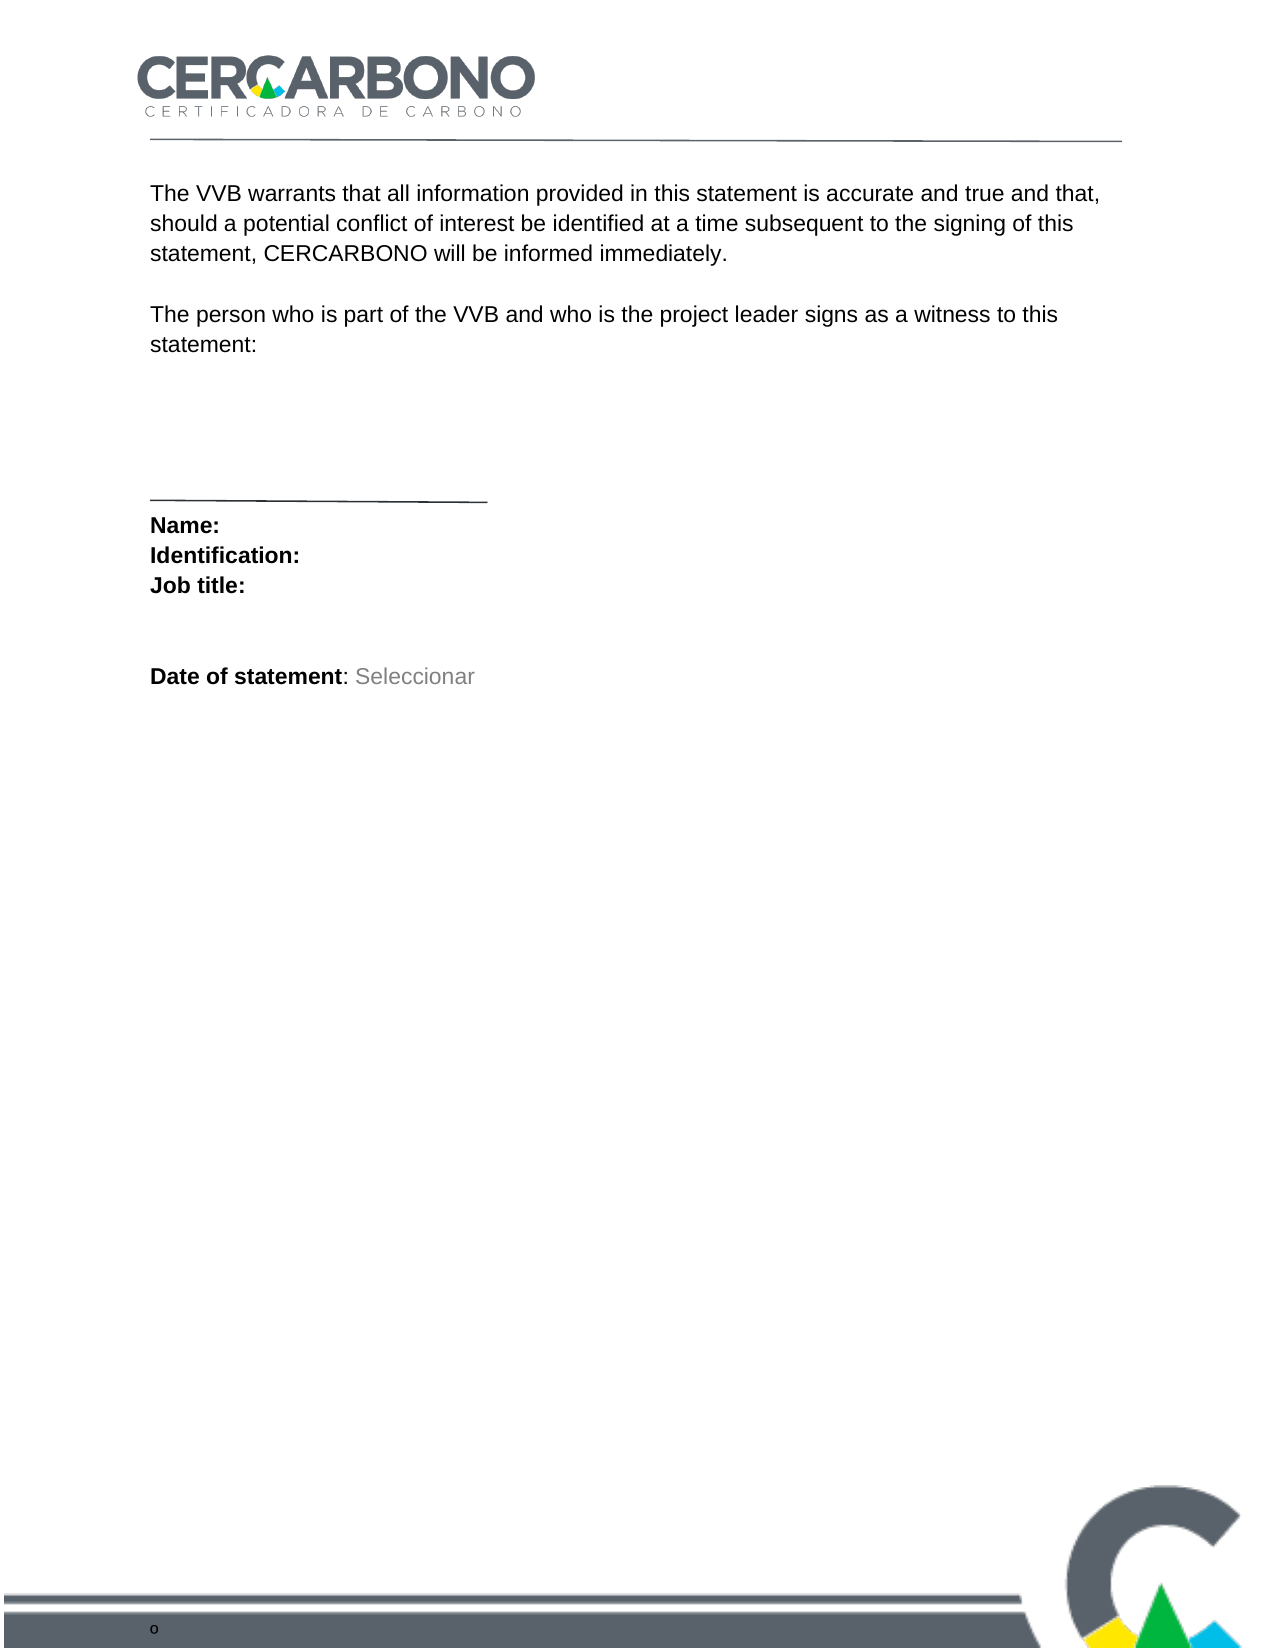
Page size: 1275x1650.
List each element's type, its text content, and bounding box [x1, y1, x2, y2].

text The VVB warrants that all information provided in this statement is accurate and true and that, should a potential conflict of interest be identified at a time subsequent to the signing of this statement, CERCARBONO will be informed immediately. [150, 180, 1125, 267]
text The person who is part of the VVB and who is the project leader signs as a witness to this statement: [150, 301, 1125, 357]
text Identification: [150, 542, 1125, 569]
text Name: [150, 512, 1125, 538]
picture [90, 27, 582, 147]
text Job title: [150, 572, 1125, 599]
picture [4, 1459, 1273, 1648]
text Date of statement: [150, 663, 1125, 689]
